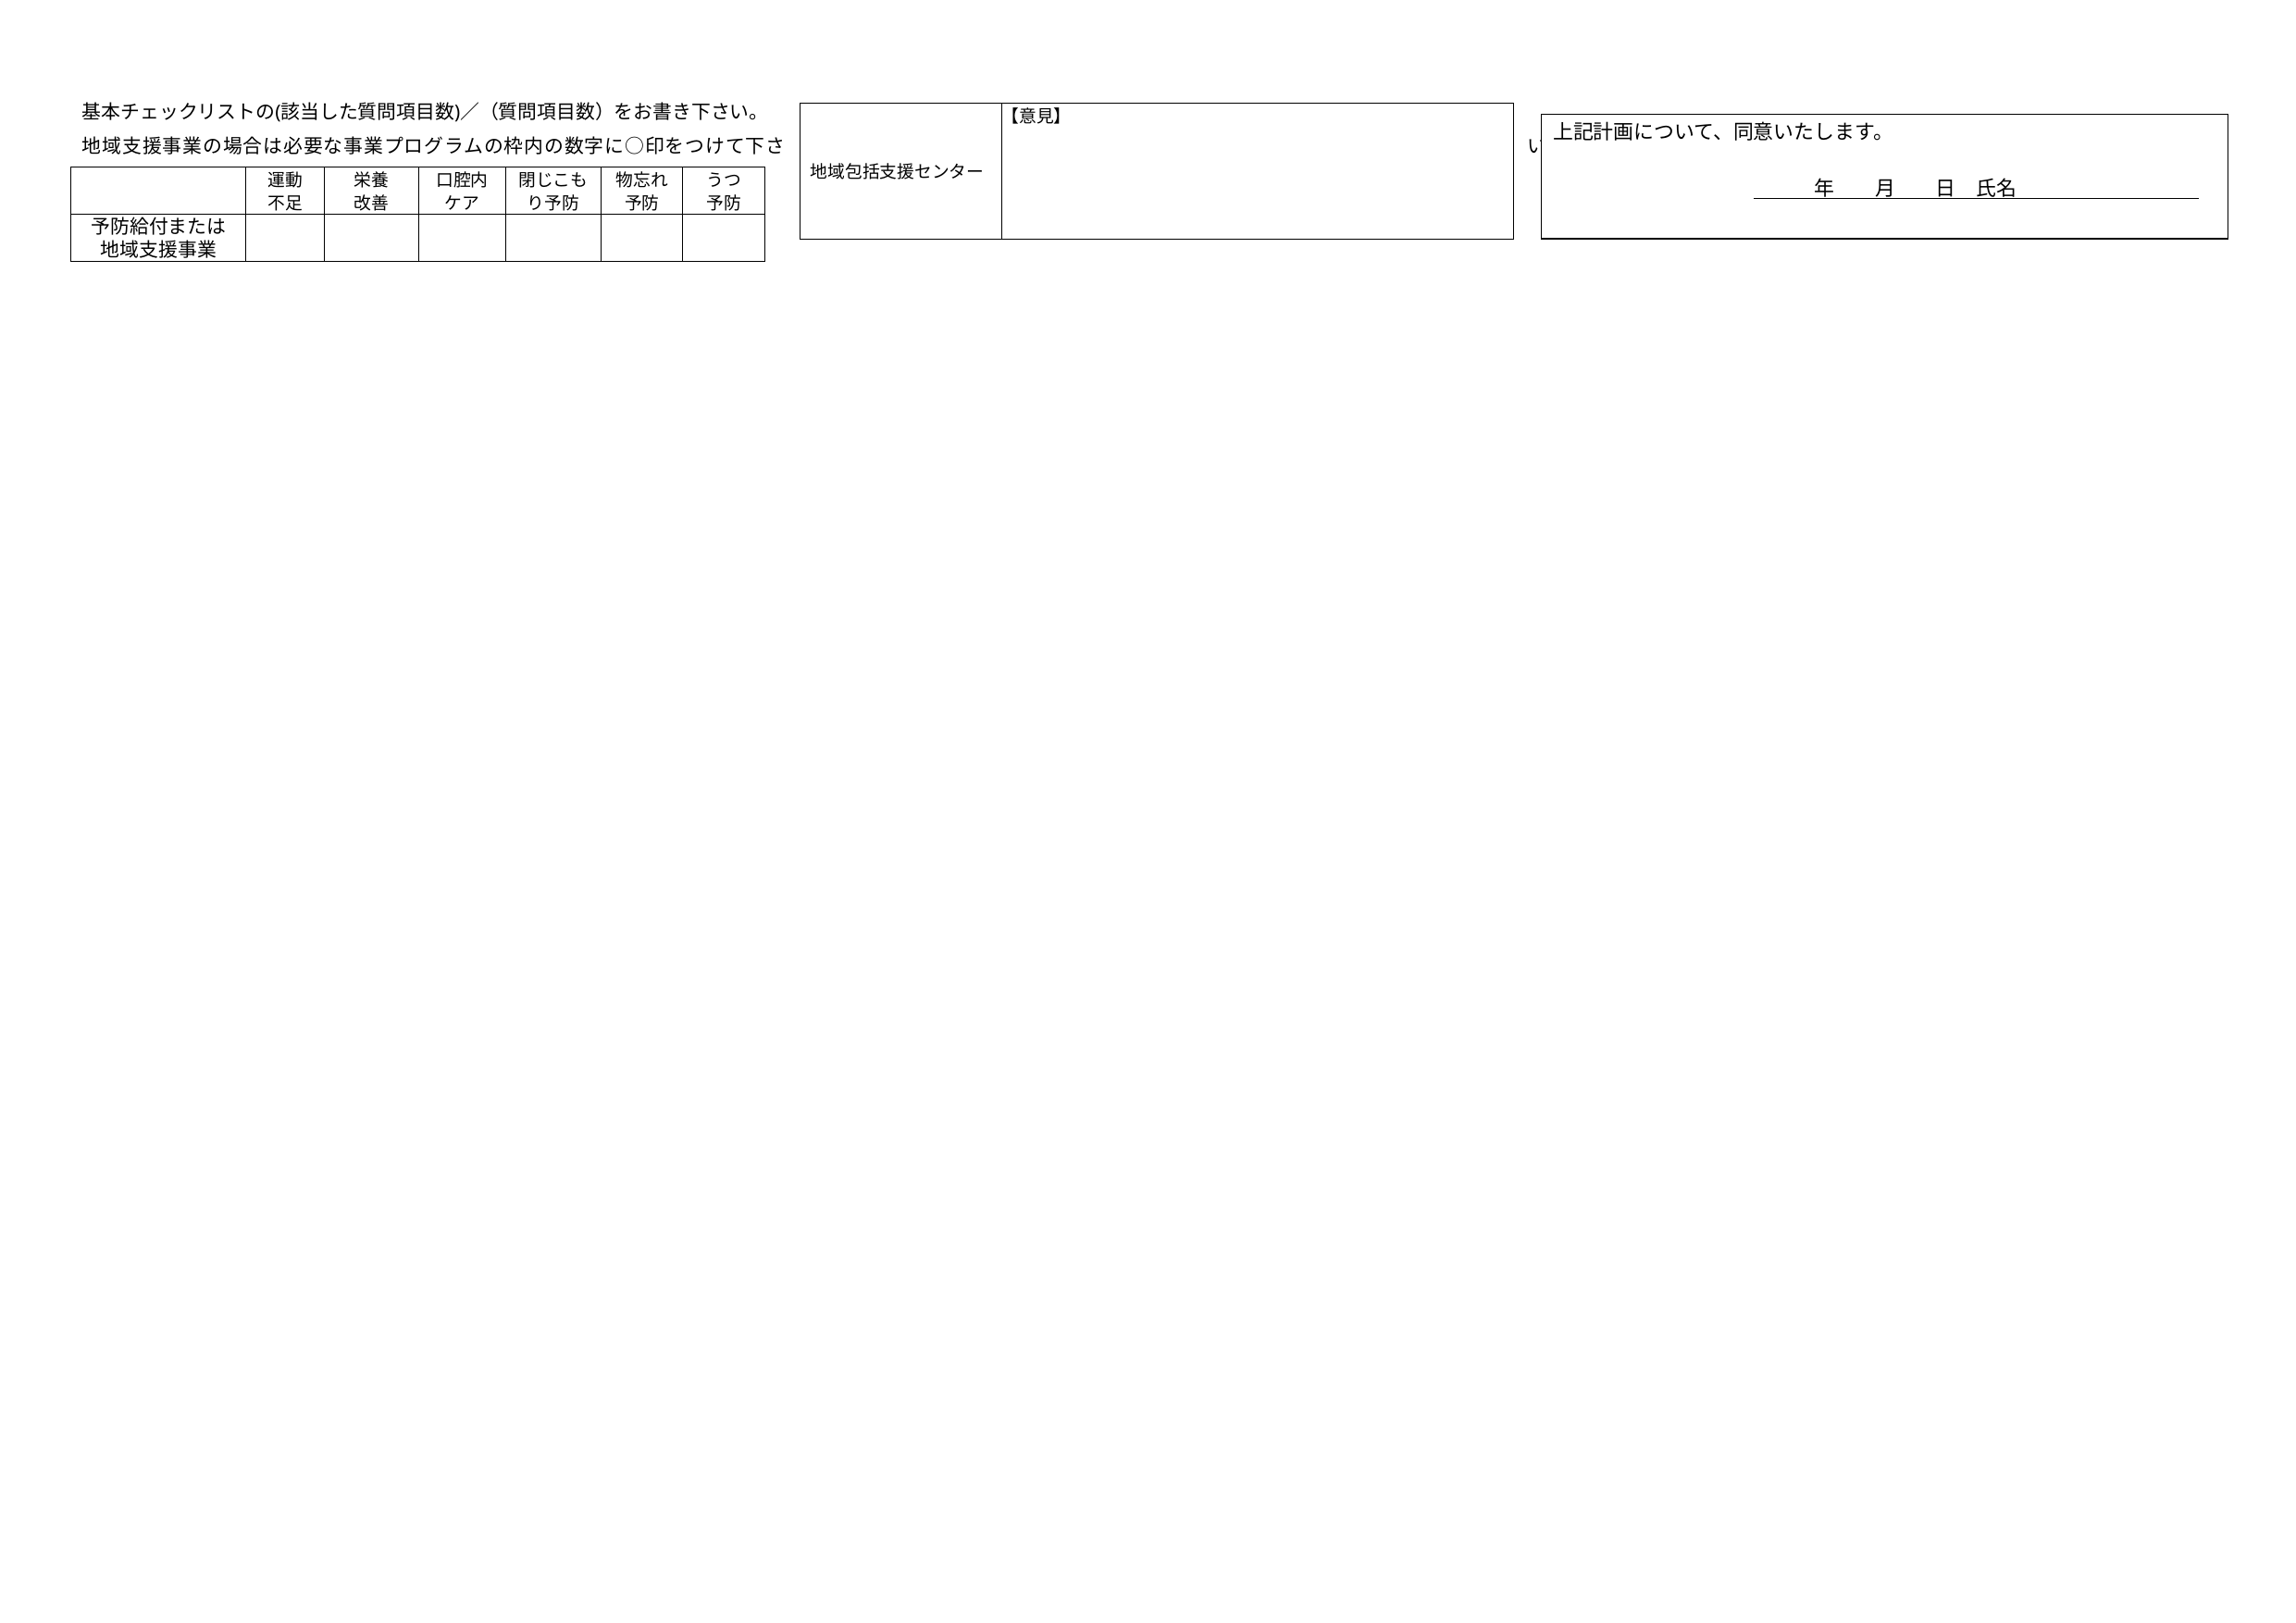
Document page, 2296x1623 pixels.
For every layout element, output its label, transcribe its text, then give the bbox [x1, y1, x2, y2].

table_header うつ 予防 [683, 167, 764, 214]
table_cell [683, 215, 764, 261]
table_header 運動 不足 [246, 167, 324, 214]
table_cell [246, 215, 324, 261]
text 基本チェックリストの(該当した質問項目数)／（質問項目数）をお書き下さい。 [82, 93, 2214, 128]
table_header 【意見】 [1002, 104, 1513, 238]
table_cell [419, 215, 505, 261]
table_header 物忘れ予防 [602, 167, 682, 214]
table_cell [325, 215, 418, 261]
table_cell [602, 215, 682, 261]
table_header 地域包括支援センター [800, 104, 1001, 238]
table_header [71, 167, 245, 214]
table_cell 予防給付または 地域支援事業 [71, 215, 245, 261]
text 地域支援事業の場合は必要な事業プログラムの枠内の数字に○印をつけて下さい [82, 128, 800, 163]
table_header 口腔内ケア [419, 167, 505, 214]
table_header 閉じこもり予防 [506, 167, 601, 214]
table_cell [506, 215, 601, 261]
table_header 栄養 改善 [325, 167, 418, 214]
